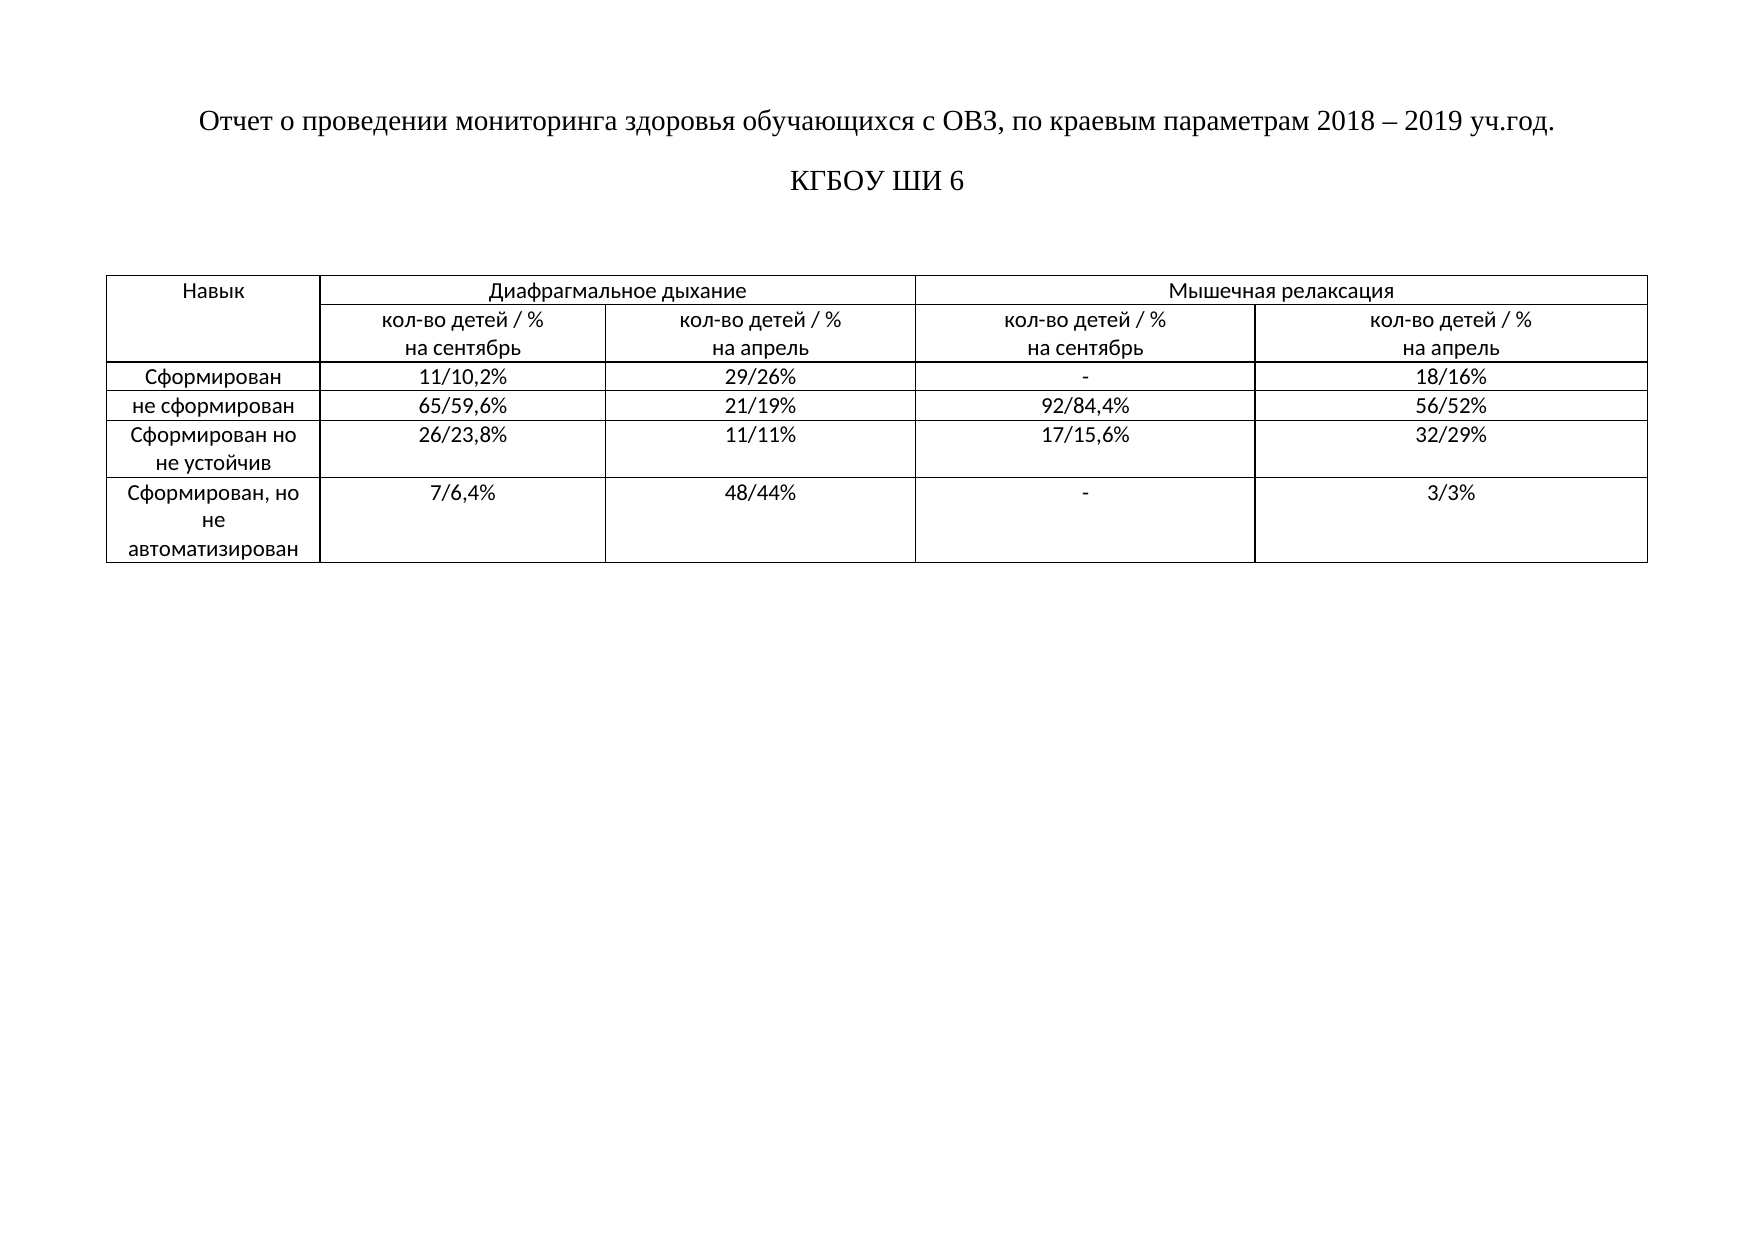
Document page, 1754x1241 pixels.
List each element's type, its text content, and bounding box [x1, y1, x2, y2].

table_cell не сформирован [107, 391, 319, 419]
table_cell 26/23,8% [321, 421, 605, 477]
table_cell 7/6,4% [321, 478, 605, 562]
table_cell кол-во детей / % на сентябрь [916, 305, 1254, 361]
table_cell 92/84,4% [916, 391, 1254, 419]
table_cell 21/19% [606, 391, 915, 419]
table_cell кол-во детей / % на сентябрь [321, 305, 605, 361]
table_header Диафрагмальное дыхание [321, 276, 915, 304]
table_cell кол-во детей / % на апрель [1256, 305, 1647, 361]
table_cell 65/59,6% [321, 391, 605, 419]
table_cell 18/16% [1256, 363, 1647, 390]
table_cell кол-во детей / % на апрель [606, 305, 915, 361]
table_cell 29/26% [606, 363, 915, 390]
table_header Навык [107, 276, 319, 361]
table_cell 3/3% [1256, 478, 1647, 562]
text Отчет о проведении мониторинга здоровья обучающихся с ОВЗ, по краевым параметрам 2018 – 2019 уч.год. [118, 103, 1636, 137]
table_cell - [916, 478, 1254, 562]
table_cell - [916, 363, 1254, 390]
table_cell Сформирован но не устойчив [107, 421, 319, 477]
table_cell Сформирован, но не автоматизирован [107, 478, 319, 562]
table_cell Сформирован [107, 363, 319, 390]
table_cell 48/44% [606, 478, 915, 562]
table_cell 32/29% [1256, 421, 1647, 477]
table_cell 11/11% [606, 421, 915, 477]
table_header Мышечная релаксация [916, 276, 1647, 304]
text КГБОУ ШИ 6 [118, 163, 1636, 196]
table_cell 17/15,6% [916, 421, 1254, 477]
table_cell 11/10,2% [321, 363, 605, 390]
table_cell 56/52% [1256, 391, 1647, 419]
